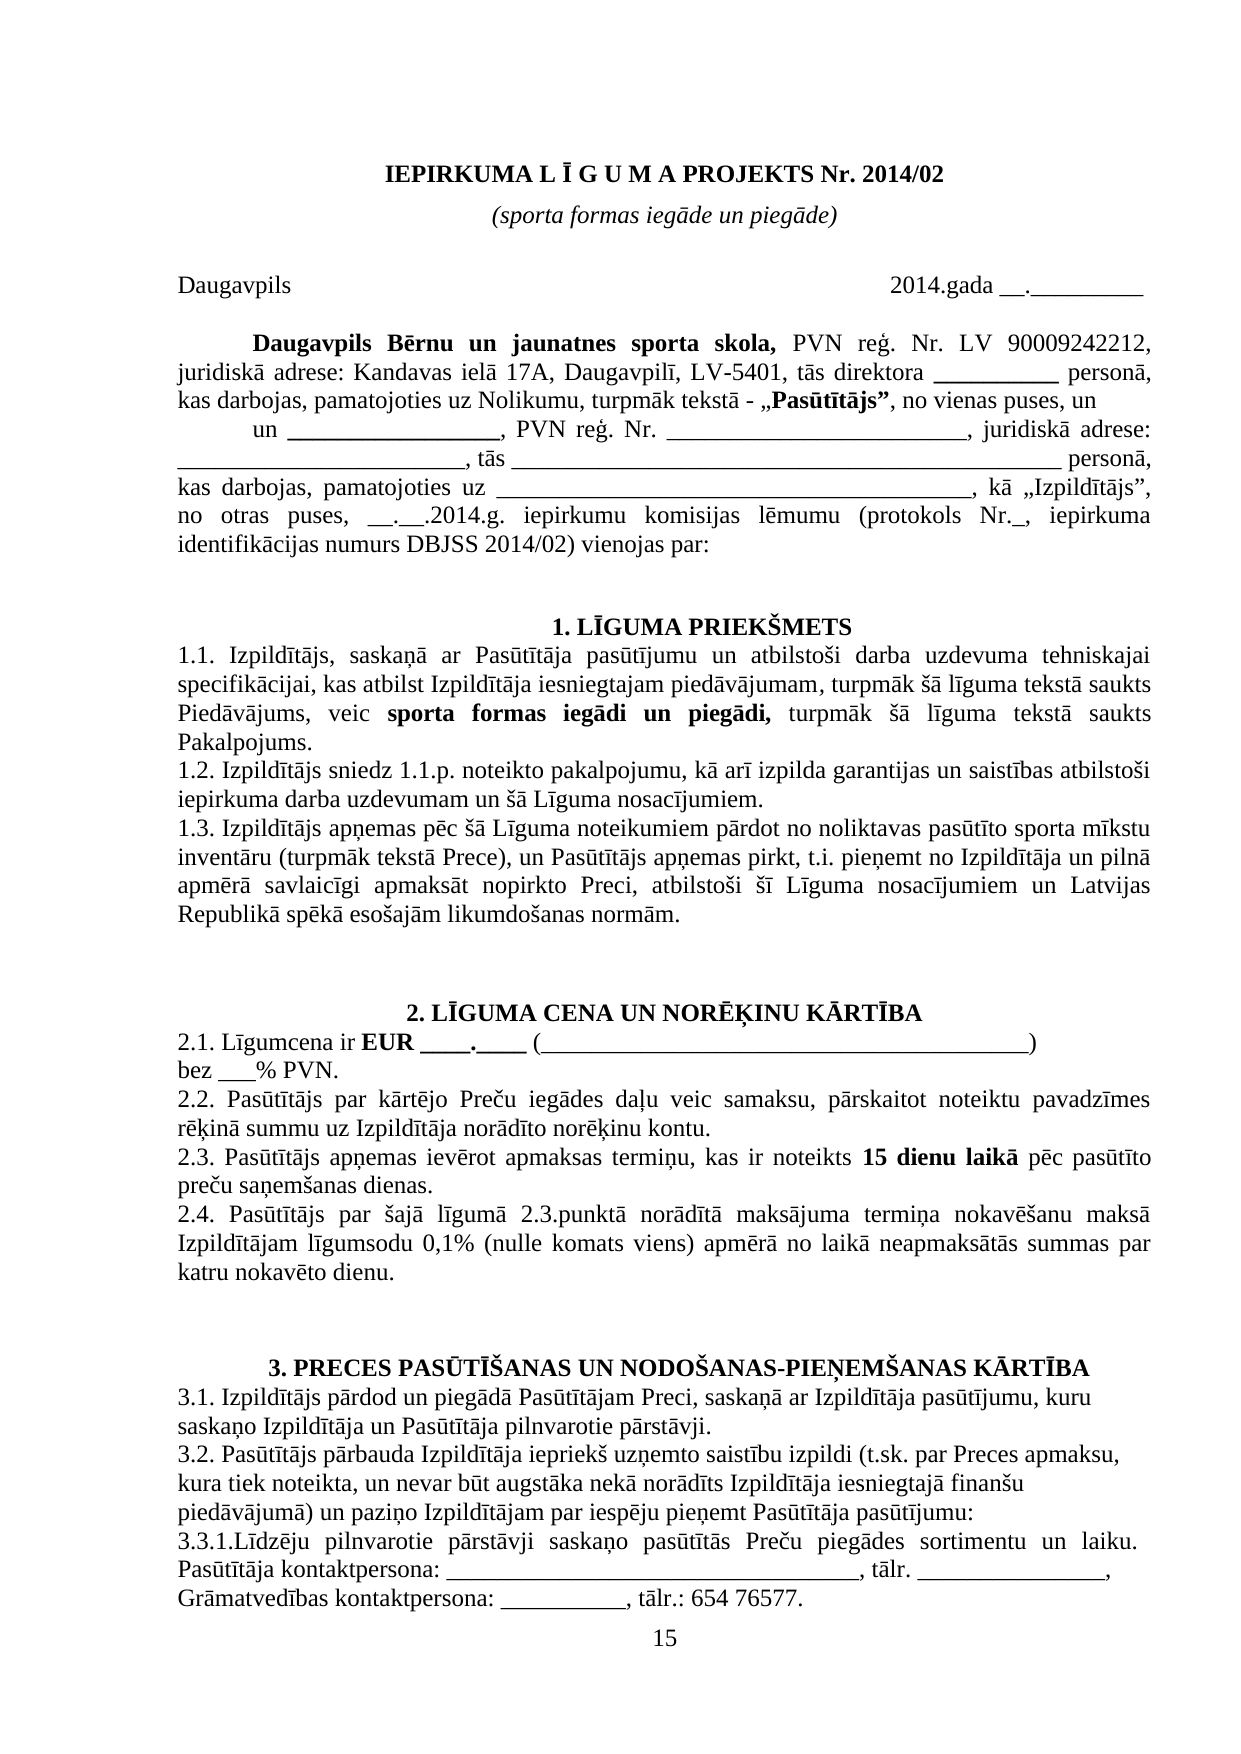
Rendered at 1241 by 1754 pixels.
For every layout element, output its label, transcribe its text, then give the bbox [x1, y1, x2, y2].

text Grāmatvedības kontaktpersona: __________, tālr.: 654 76577. [177, 1583, 1139, 1612]
text Daugavpils 2014.gada __._________ [177, 271, 1152, 299]
text (sporta formas iegāde un piegāde) [177, 201, 1152, 229]
text 2.2. Pasūtītājs par kārtējo Preču iegādes daļu veic samaksu, pārskaitot noteiktu pavadzīmes rēķinā summu uz Izpildītāja norādīto norēķinu kontu. [177, 1084, 1152, 1142]
text 1.2. Izpildītājs sniedz 1.1.p. noteikto pakalpojumu, kā arī izpilda garantijas un saistības atbilstoši iepirkuma darba uzdevumam un šā Līguma nosacījumiem. [177, 756, 1152, 813]
text saskaņo Izpildītāja un Pasūtītāja pilnvarotie pārstāvji. [177, 1411, 1152, 1439]
text 2.3. Pasūtītājs apņemas ievērot apmaksas termiņu, kas ir noteikts 15 dienu laikā pēc pasūtīto preču saņemšanas dienas. [177, 1142, 1152, 1199]
text 1. LĪGUMA PRIEKŠMETS [177, 612, 1152, 641]
text un _________________, PVN reģ. Nr. ________________________, juridiskā adrese: _______________________, tās ____________________________________________ personā, kas darbojas, pamatojoties uz ______________________________________, kā „Izpildītājs”, no otras puses, __.__.2014.g. iepirkumu komisijas lēmumu (protokols Nr._, iepirkuma identifikācijas numurs DBJSS 2014/02) vienojas par: [177, 414, 1152, 558]
text bez ___% PVN. [177, 1056, 1152, 1084]
text 1.3. Izpildītājs apņemas pēc šā Līguma noteikumiem pārdot no noliktavas pasūtīto sporta mīkstu inventāru (turpmāk tekstā Prece), un Pasūtītājs apņemas pirkt, t.i. pieņemt no Izpildītāja un pilnā apmērā savlaicīgi apmaksāt nopirkto Preci, atbilstoši šī Līguma nosacījumiem un Latvijas Republikā spēkā esošajām likumdošanas normām. [177, 813, 1152, 928]
text 3.2. Pasūtītājs pārbauda Izpildītāja iepriekš uzņemto saistību izpildi (t.sk. par Preces apmaksu, kura tiek noteikta, un nevar būt augstāka nekā norādīts Izpildītāja iesniegtajā finanšu piedāvājumā) un paziņo Izpildītājam par iespēju pieņemt Pasūtītāja pasūtījumu: [177, 1439, 1152, 1526]
text Daugavpils Bērnu un jaunatnes sporta skola, PVN reģ. Nr. LV 90009242212, juridiskā adrese: Kandavas ielā 17A, Daugavpilī, LV-5401, tās direktora __________ personā, kas darbojas, pamatojoties uz Nolikumu, turpmāk tekstā - „Pasūtītājs”, no vienas puses, un [177, 328, 1152, 414]
text 3.3.1.Līdzēju pilnvarotie pārstāvji saskaņo pasūtītās Preču piegādes sortimentu un laiku. Pasūtītāja kontaktpersona: _________________________________, tālr. _______________, [177, 1526, 1139, 1583]
text 2.1. Līgumcena ir EUR ____.____ (_______________________________________) [177, 1027, 1152, 1056]
text 3.1. Izpildītājs pārdod un piegādā Pasūtītājam Preci, saskaņā ar Izpildītāja pasūtījumu, kuru [177, 1382, 1152, 1411]
text IEPIRKUMA L Ī G U M A PROJEKTS Nr. 2014/02 [177, 159, 1152, 188]
text 2.4. Pasūtītājs par šajā līgumā 2.3.punktā norādītā maksājuma termiņa nokavēšanu maksā Izpildītājam līgumsodu 0,1% (nulle komats viens) apmērā no laikā neapmaksātās summas par katru nokavēto dienu. [177, 1199, 1152, 1286]
text 1.1. Izpildītājs, saskaņā ar Pasūtītāja pasūtījumu un atbilstoši darba uzdevuma tehniskajai specifikācijai, kas atbilst Izpildītāja iesniegtajam piedāvājumam, turpmāk šā līguma tekstā saukts Piedāvājums, veic sporta formas iegādi un piegādi, turpmāk šā līguma tekstā saukts Pakalpojums. [177, 641, 1152, 756]
text 2. Līguma cena un Norēķinu kārtība [177, 998, 1152, 1027]
text 3. PRECES PASŪTĪŠANAS UN NODOŠANAS-PIEŅEMŠANAS KĀRTĪBA [207, 1353, 1152, 1382]
